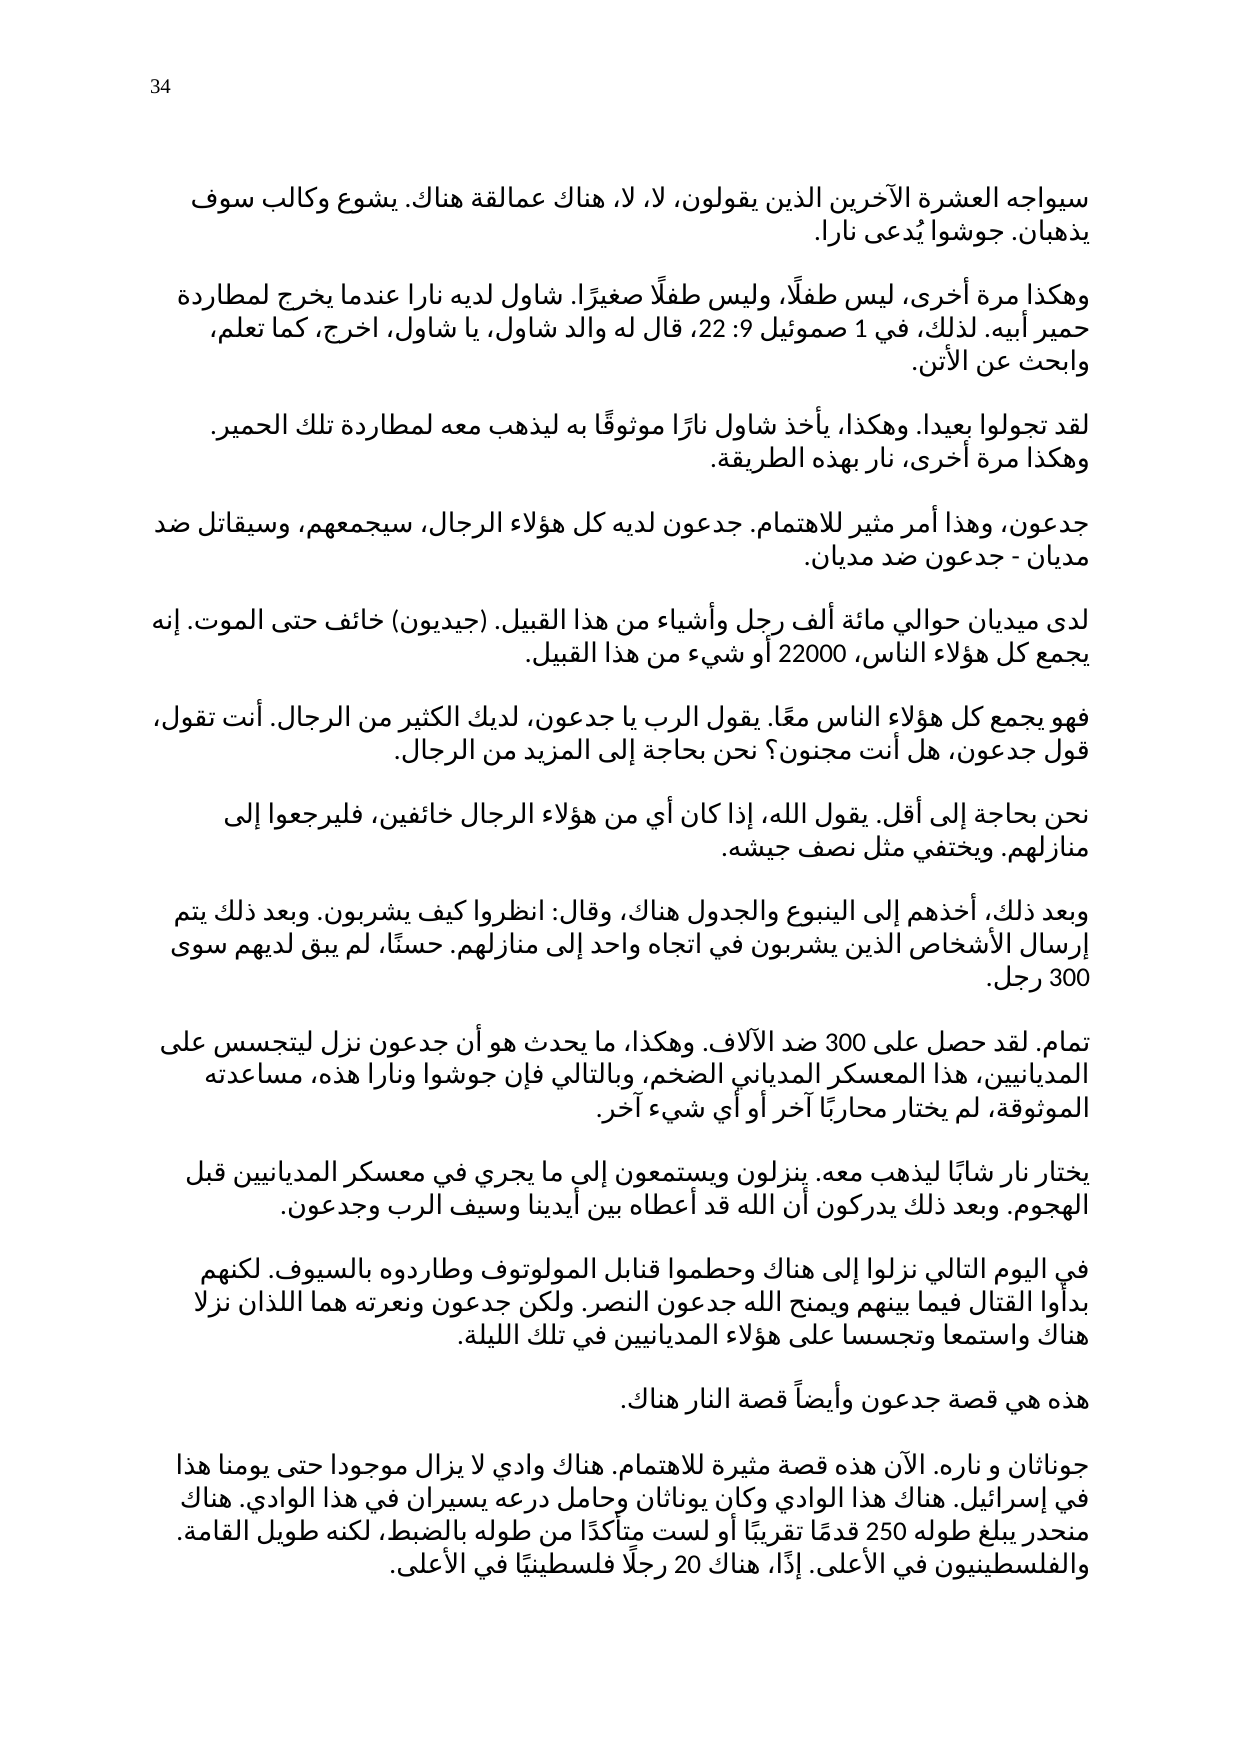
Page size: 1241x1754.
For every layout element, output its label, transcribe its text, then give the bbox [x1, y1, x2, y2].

text لدى ميديان حوالي مائة ألف رجل وأشياء من هذا القبيل. (جيديون) خائف حتى الموت. إنه يجمع كل هؤلاء الناس، 22000 أو شيء من هذا القبيل. [150, 603, 1090, 669]
text سيواجه العشرة الآخرين الذين يقولون، لا، لا، هناك عمالقة هناك. يشوع وكالب سوف يذهبان. جوشوا يُدعى نارا. [150, 181, 1090, 247]
text وبعد ذلك، أخذهم إلى الينبوع والجدول هناك، وقال: انظروا كيف يشربون. وبعد ذلك يتم إرسال الأشخاص الذين يشربون في اتجاه واحد إلى منازلهم. حسنًا، لم يبق لديهم سوى 300 رجل. [150, 894, 1090, 993]
text هذه هي قصة جدعون وأيضاً قصة النار هناك. [150, 1382, 1090, 1415]
text لقد تجولوا بعيدا. وهكذا، يأخذ شاول نارًا موثوقًا به ليذهب معه لمطاردة تلك الحمير. وهكذا مرة أخرى، نار بهذه الطريقة. [150, 408, 1090, 474]
text وهكذا مرة أخرى، ليس طفلًا، وليس طفلًا صغيرًا. شاول لديه نارا عندما يخرج لمطاردة حمير أبيه. لذلك، في 1 صموئيل 9: 22، قال له والد شاول، يا شاول، اخرج، كما تعلم، وابحث عن الأتن. [150, 278, 1090, 377]
text في اليوم التالي نزلوا إلى هناك وحطموا قنابل المولوتوف وطاردوه بالسيوف. لكنهم بدأوا القتال فيما بينهم ويمنح الله جدعون النصر. ولكن جدعون ونعرته هما اللذان نزلا هناك واستمعا وتجسسا على هؤلاء المديانيين في تلك الليلة. [150, 1252, 1090, 1351]
text يختار نار شابًا ليذهب معه. ينزلون ويستمعون إلى ما يجري في معسكر المديانيين قبل الهجوم. وبعد ذلك يدركون أن الله قد أعطاه بين أيدينا وسيف الرب وجدعون. [150, 1155, 1090, 1221]
text جوناثان و ناره. الآن هذه قصة مثيرة للاهتمام. هناك وادي لا يزال موجودا حتى يومنا هذا في إسرائيل. هناك هذا الوادي وكان يوناثان وحامل درعه يسيران في هذا الوادي. هناك منحدر يبلغ طوله 250 قدمًا تقريبًا أو لست متأكدًا من طوله بالضبط، لكنه طويل القامة. والفلسطينيون في الأعلى. إذًا، هناك 20 رجلًا فلسطينيًا في الأعلى. [150, 1448, 1090, 1580]
text تمام. لقد حصل على 300 ضد الآلاف. وهكذا، ما يحدث هو أن جدعون نزل ليتجسس على المديانيين، هذا المعسكر المدياني الضخم، وبالتالي فإن جوشوا ونارا هذه، مساعدته الموثوقة، لم يختار محاربًا آخر أو أي شيء آخر. [150, 1025, 1090, 1124]
text نحن بحاجة إلى أقل. يقول الله، إذا كان أي من هؤلاء الرجال خائفين، فليرجعوا إلى منازلهم. ويختفي مثل نصف جيشه. [150, 797, 1090, 863]
text فهو يجمع كل هؤلاء الناس معًا. يقول الرب يا جدعون، لديك الكثير من الرجال. أنت تقول، قول جدعون، هل أنت مجنون؟ نحن بحاجة إلى المزيد من الرجال. [150, 700, 1090, 766]
text جدعون، وهذا أمر مثير للاهتمام. جدعون لديه كل هؤلاء الرجال، سيجمعهم، وسيقاتل ضد مديان - جدعون ضد مديان. [150, 506, 1090, 572]
